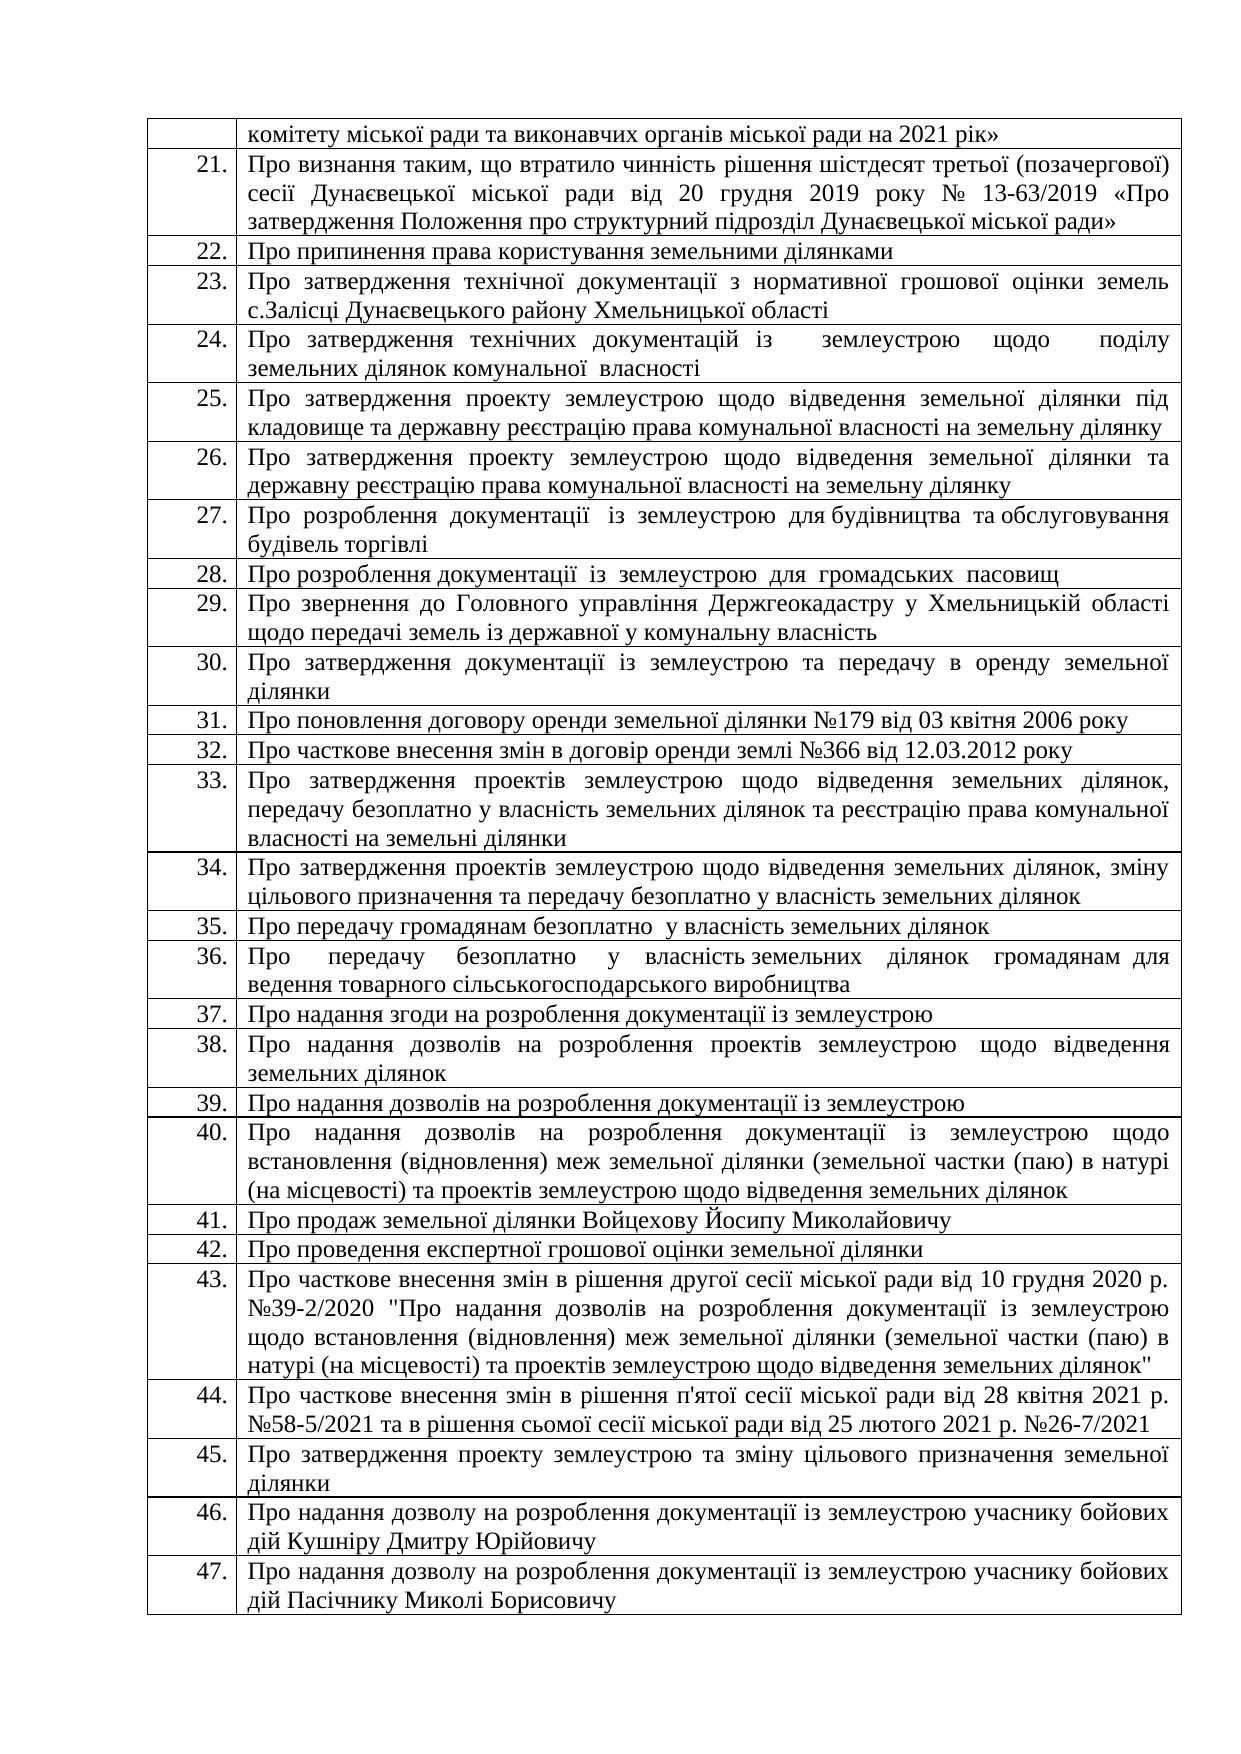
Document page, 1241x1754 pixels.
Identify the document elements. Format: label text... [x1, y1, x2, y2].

table_cell [148, 266, 236, 323]
table_cell [148, 119, 236, 148]
table_cell [148, 647, 236, 704]
table_cell Про надання дозволів на розроблення документації із землеустрою [237, 1088, 1181, 1116]
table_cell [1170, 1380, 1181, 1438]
table_cell [148, 1498, 236, 1555]
table_cell [148, 325, 236, 382]
table_cell Про розроблення документації із землеустрою для будівництва та обслуговування будівель торгівлі [237, 500, 1181, 558]
table_cell [148, 149, 236, 235]
table_cell [148, 1556, 236, 1613]
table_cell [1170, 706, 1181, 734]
table_cell Про часткове внесення змін в договір оренди землі №366 від 12.03.2012 року [237, 735, 1181, 764]
table_cell [148, 383, 236, 441]
table_cell [148, 1439, 236, 1496]
table_cell Про проведення експертної грошової оцінки земельної ділянки [237, 1235, 1181, 1263]
table_cell [148, 1235, 236, 1263]
table_cell Про розроблення документації із землеустрою для громадських пасовищ [237, 559, 1181, 587]
table_cell Про затвердження проекту землеустрою щодо відведення земельної ділянки під кладовище та державну реєстрацію права комунальної власності на земельну ділянку [237, 383, 1181, 441]
table_cell Про затвердження документації із землеустрою та передачу в оренду земельної ділянки [237, 647, 1181, 704]
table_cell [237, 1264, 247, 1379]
table_cell [148, 1380, 236, 1438]
table_cell [148, 1205, 236, 1233]
table_cell [148, 500, 236, 558]
table_cell [148, 735, 236, 764]
table_cell Про надання дозволу на розроблення документації із землеустрою учаснику бойових дій Пасічнику Миколі Борисовичу [237, 1556, 1181, 1613]
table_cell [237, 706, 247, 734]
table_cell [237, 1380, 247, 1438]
table_cell [148, 941, 236, 998]
table_cell [148, 559, 236, 587]
table_cell [148, 999, 236, 1028]
table_cell Про визнання таким, що втратило чинність рішення шістдесят третьої (позачергової) сесії Дунаєвецької міської ради від 20 грудня 2019 року № 13-63/2019 «Про затвердження Положення про структурний підрозділ Дунаєвецької міської ради» [237, 149, 1181, 235]
table_cell Про передачу безоплатно у власність земельних ділянок громадянам для ведення товарного сільськогосподарського виробництва [237, 941, 1181, 998]
table_cell Про затвердження проектів землеустрою щодо відведення земельних ділянок, зміну цільового призначення та передачу безоплатно у власність земельних ділянок [237, 853, 1181, 910]
table_cell Про надання згоди на розроблення документації із землеустрою [237, 999, 1181, 1028]
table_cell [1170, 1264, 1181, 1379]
table_cell Про надання дозволів на розроблення документації із землеустрою щодо встановлення (відновлення) меж земельної ділянки (земельної частки (паю) в натурі (на місцевості) та проектів землеустрою щодо відведення земельних ділянок [237, 1118, 1181, 1204]
table_cell Про затвердження технічної документації з нормативної грошової оцінки земель с.Залісці Дунаєвецького району Хмельницької області [237, 266, 1181, 323]
table_cell Про припинення права користування земельними ділянками [237, 236, 1181, 265]
table_cell [148, 706, 236, 734]
table_cell [148, 911, 236, 940]
table_cell [148, 1118, 236, 1204]
table_cell Про продаж земельної ділянки Войцехову Йосипу Миколайовичу [237, 1205, 1181, 1233]
table_cell Про передачу громадянам безоплатно у власність земельних ділянок [237, 911, 1181, 940]
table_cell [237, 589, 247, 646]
table_cell [148, 442, 236, 499]
table_cell Про затвердження проекту землеустрою щодо відведення земельної ділянки та державну реєстрацію права комунальної власності на земельну ділянку [237, 442, 1181, 499]
table_cell [148, 589, 236, 646]
table_cell [148, 236, 236, 265]
table_cell [148, 1264, 236, 1379]
table_cell [148, 853, 236, 910]
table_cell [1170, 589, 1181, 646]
table_cell [148, 1088, 236, 1116]
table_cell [237, 119, 1181, 148]
table_cell Про надання дозволів на розроблення проектів землеустрою щодо відведення земельних ділянок [237, 1029, 1181, 1087]
table_cell [148, 765, 236, 851]
table_cell [148, 1029, 236, 1087]
table_cell Про затвердження проектів землеустрою щодо відведення земельних ділянок, передачу безоплатно у власність земельних ділянок та реєстрацію права комунальної власності на земельні ділянки [237, 765, 1181, 851]
table_cell Про затвердження технічних документацій із землеустрою щодо поділу земельних ділянок комунальної власності [237, 325, 1181, 382]
table_cell Про надання дозволу на розроблення документації із землеустрою учаснику бойових дій Кушніру Дмитру Юрійовичу [237, 1498, 1181, 1555]
table_cell Про затвердження проекту землеустрою та зміну цільового призначення земельної ділянки [237, 1439, 1181, 1496]
